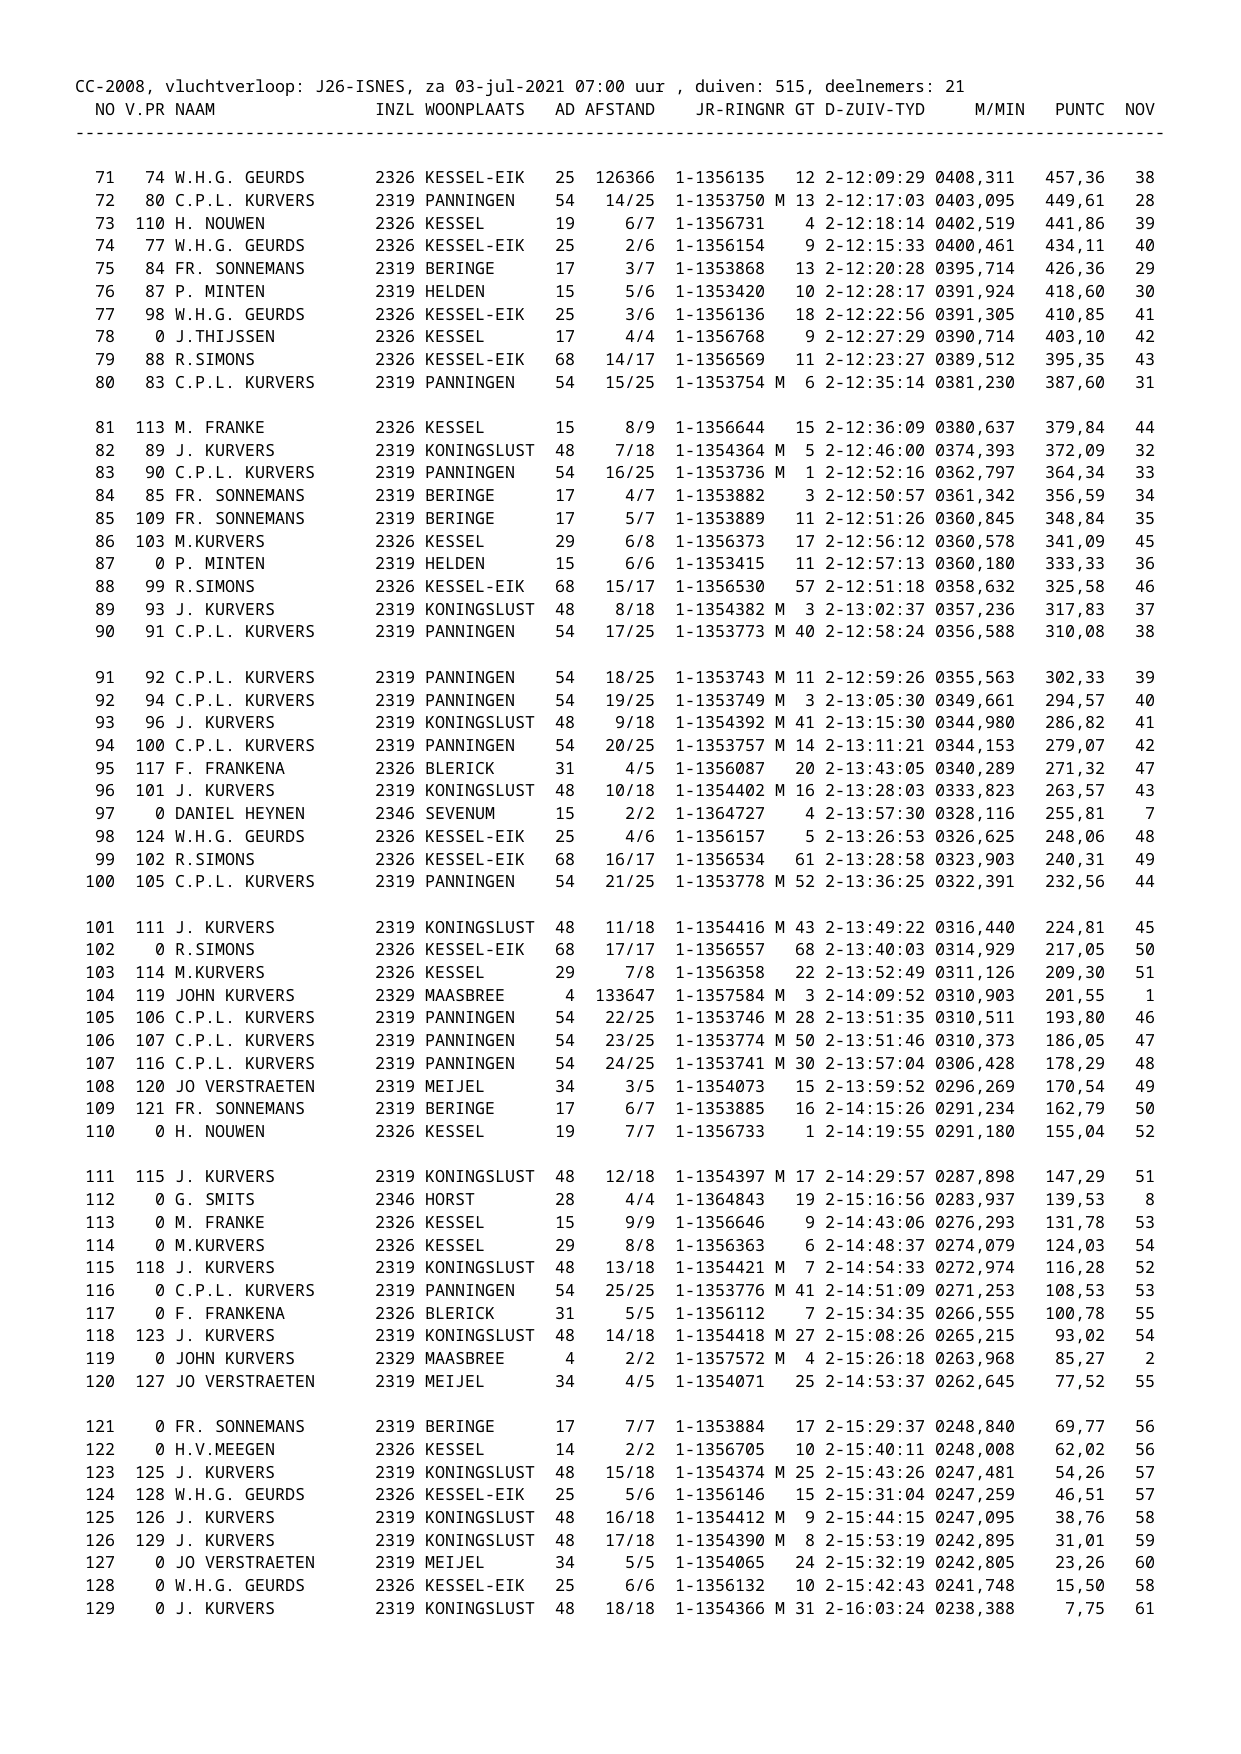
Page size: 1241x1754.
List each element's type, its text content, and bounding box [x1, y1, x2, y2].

text 113 0 M. FRANKE 2326 KESSEL 15 9/9 1-1356646 9 2-14:43:06 0276,293 131,78 53 [75, 1210, 1165, 1233]
text 102 0 R.SIMONS 2326 KESSEL-EIK 68 17/17 1-1356557 68 2-13:40:03 0314,929 217,05 50 [75, 938, 1165, 961]
text 87 0 P. MINTEN 2319 HELDEN 15 6/6 1-1353415 11 2-12:57:13 0360,180 333,33 36 [75, 552, 1165, 574]
text 100 105 C.P.L. KURVERS 2319 PANNINGEN 54 21/25 1-1353778 M 52 2-13:36:25 0322,391 232,56 44 [75, 870, 1165, 892]
text 121 0 FR. SONNEMANS 2319 BERINGE 17 7/7 1-1353884 17 2-15:29:37 0248,840 69,77 56 [75, 1415, 1165, 1437]
text 81 113 M. FRANKE 2326 KESSEL 15 8/9 1-1356644 15 2-12:36:09 0380,637 379,84 44 [75, 416, 1165, 438]
text NO V.PR NAAM INZL WOONPLAATS AD AFSTAND JR-RINGNR GT D-ZUIV-TYD M/MIN PUNTC NOV [75, 98, 1165, 120]
text 107 116 C.P.L. KURVERS 2319 PANNINGEN 54 24/25 1-1353741 M 30 2-13:57:04 0306,428 178,29 48 [75, 1051, 1165, 1074]
text 84 85 FR. SONNEMANS 2319 BERINGE 17 4/7 1-1353882 3 2-12:50:57 0361,342 356,59 34 [75, 484, 1165, 506]
text 89 93 J. KURVERS 2319 KONINGSLUST 48 8/18 1-1354382 M 3 2-13:02:37 0357,236 317,83 37 [75, 597, 1165, 620]
text 88 99 R.SIMONS 2326 KESSEL-EIK 68 15/17 1-1356530 57 2-12:51:18 0358,632 325,58 46 [75, 574, 1165, 597]
text 114 0 M.KURVERS 2326 KESSEL 29 8/8 1-1356363 6 2-14:48:37 0274,079 124,03 54 [75, 1233, 1165, 1256]
text 117 0 F. FRANKENA 2326 BLERICK 31 5/5 1-1356112 7 2-15:34:35 0266,555 100,78 55 [75, 1301, 1165, 1324]
text 91 92 C.P.L. KURVERS 2319 PANNINGEN 54 18/25 1-1353743 M 11 2-12:59:26 0355,563 302,33 39 [75, 665, 1165, 688]
text 106 107 C.P.L. KURVERS 2319 PANNINGEN 54 23/25 1-1353774 M 50 2-13:51:46 0310,373 186,05 47 [75, 1029, 1165, 1051]
text 118 123 J. KURVERS 2319 KONINGSLUST 48 14/18 1-1354418 M 27 2-15:08:26 0265,215 93,02 54 [75, 1324, 1165, 1347]
text 92 94 C.P.L. KURVERS 2319 PANNINGEN 54 19/25 1-1353749 M 3 2-13:05:30 0349,661 294,57 40 [75, 688, 1165, 711]
text 77 98 W.H.G. GEURDS 2326 KESSEL-EIK 25 3/6 1-1356136 18 2-12:22:56 0391,305 410,85 41 [75, 302, 1165, 325]
text 99 102 R.SIMONS 2326 KESSEL-EIK 68 16/17 1-1356534 61 2-13:28:58 0323,903 240,31 49 [75, 847, 1165, 870]
text 76 87 P. MINTEN 2319 HELDEN 15 5/6 1-1353420 10 2-12:28:17 0391,924 418,60 30 [75, 279, 1165, 302]
text 98 124 W.H.G. GEURDS 2326 KESSEL-EIK 25 4/6 1-1356157 5 2-13:26:53 0326,625 248,06 48 [75, 824, 1165, 847]
text 123 125 J. KURVERS 2319 KONINGSLUST 48 15/18 1-1354374 M 25 2-15:43:26 0247,481 54,26 57 [75, 1460, 1165, 1483]
text 125 126 J. KURVERS 2319 KONINGSLUST 48 16/18 1-1354412 M 9 2-15:44:15 0247,095 38,76 58 [75, 1506, 1165, 1528]
text 124 128 W.H.G. GEURDS 2326 KESSEL-EIK 25 5/6 1-1356146 15 2-15:31:04 0247,259 46,51 57 [75, 1483, 1165, 1506]
text 126 129 J. KURVERS 2319 KONINGSLUST 48 17/18 1-1354390 M 8 2-15:53:19 0242,895 31,01 59 [75, 1528, 1165, 1551]
text 129 0 J. KURVERS 2319 KONINGSLUST 48 18/18 1-1354366 M 31 2-16:03:24 0238,388 7,75 61 [75, 1596, 1165, 1619]
text 94 100 C.P.L. KURVERS 2319 PANNINGEN 54 20/25 1-1353757 M 14 2-13:11:21 0344,153 279,07 42 [75, 733, 1165, 756]
text 122 0 H.V.MEEGEN 2326 KESSEL 14 2/2 1-1356705 10 2-15:40:11 0248,008 62,02 56 [75, 1437, 1165, 1460]
text 73 110 H. NOUWEN 2326 KESSEL 19 6/7 1-1356731 4 2-12:18:14 0402,519 441,86 39 [75, 211, 1165, 234]
text 74 77 W.H.G. GEURDS 2326 KESSEL-EIK 25 2/6 1-1356154 9 2-12:15:33 0400,461 434,11 40 [75, 234, 1165, 257]
text 93 96 J. KURVERS 2319 KONINGSLUST 48 9/18 1-1354392 M 41 2-13:15:30 0344,980 286,82 41 [75, 711, 1165, 733]
text 119 0 JOHN KURVERS 2329 MAASBREE 4 2/2 1-1357572 M 4 2-15:26:18 0263,968 85,27 2 [75, 1347, 1165, 1369]
text 111 115 J. KURVERS 2319 KONINGSLUST 48 12/18 1-1354397 M 17 2-14:29:57 0287,898 147,29 51 [75, 1165, 1165, 1188]
text 85 109 FR. SONNEMANS 2319 BERINGE 17 5/7 1-1353889 11 2-12:51:26 0360,845 348,84 35 [75, 506, 1165, 529]
text 72 80 C.P.L. KURVERS 2319 PANNINGEN 54 14/25 1-1353750 M 13 2-12:17:03 0403,095 449,61 28 [75, 188, 1165, 211]
text 95 117 F. FRANKENA 2326 BLERICK 31 4/5 1-1356087 20 2-13:43:05 0340,289 271,32 47 [75, 756, 1165, 779]
text 97 0 DANIEL HEYNEN 2346 SEVENUM 15 2/2 1-1364727 4 2-13:57:30 0328,116 255,81 7 [75, 802, 1165, 824]
text 78 0 J.THIJSSEN 2326 KESSEL 17 4/4 1-1356768 9 2-12:27:29 0390,714 403,10 42 [75, 325, 1165, 347]
text 82 89 J. KURVERS 2319 KONINGSLUST 48 7/18 1-1354364 M 5 2-12:46:00 0374,393 372,09 32 [75, 438, 1165, 461]
text 104 119 JOHN KURVERS 2329 MAASBREE 4 133647 1-1357584 M 3 2-14:09:52 0310,903 201,55 1 [75, 983, 1165, 1006]
text 110 0 H. NOUWEN 2326 KESSEL 19 7/7 1-1356733 1 2-14:19:55 0291,180 155,04 52 [75, 1119, 1165, 1142]
text ------------------------------------------------------------------------------------------------------------- [75, 120, 1165, 143]
text 127 0 JO VERSTRAETEN 2319 MEIJEL 34 5/5 1-1354065 24 2-15:32:19 0242,805 23,26 60 [75, 1551, 1165, 1574]
text 80 83 C.P.L. KURVERS 2319 PANNINGEN 54 15/25 1-1353754 M 6 2-12:35:14 0381,230 387,60 31 [75, 370, 1165, 393]
text 79 88 R.SIMONS 2326 KESSEL-EIK 68 14/17 1-1356569 11 2-12:23:27 0389,512 395,35 43 [75, 347, 1165, 370]
text 115 118 J. KURVERS 2319 KONINGSLUST 48 13/18 1-1354421 M 7 2-14:54:33 0272,974 116,28 52 [75, 1256, 1165, 1278]
text 116 0 C.P.L. KURVERS 2319 PANNINGEN 54 25/25 1-1353776 M 41 2-14:51:09 0271,253 108,53 53 [75, 1278, 1165, 1301]
text 75 84 FR. SONNEMANS 2319 BERINGE 17 3/7 1-1353868 13 2-12:20:28 0395,714 426,36 29 [75, 257, 1165, 279]
text 128 0 W.H.G. GEURDS 2326 KESSEL-EIK 25 6/6 1-1356132 10 2-15:42:43 0241,748 15,50 58 [75, 1574, 1165, 1596]
text 109 121 FR. SONNEMANS 2319 BERINGE 17 6/7 1-1353885 16 2-14:15:26 0291,234 162,79 50 [75, 1097, 1165, 1119]
text 120 127 JO VERSTRAETEN 2319 MEIJEL 34 4/5 1-1354071 25 2-14:53:37 0262,645 77,52 55 [75, 1369, 1165, 1392]
text 112 0 G. SMITS 2346 HORST 28 4/4 1-1364843 19 2-15:16:56 0283,937 139,53 8 [75, 1188, 1165, 1210]
text 105 106 C.P.L. KURVERS 2319 PANNINGEN 54 22/25 1-1353746 M 28 2-13:51:35 0310,511 193,80 46 [75, 1006, 1165, 1029]
text 71 74 W.H.G. GEURDS 2326 KESSEL-EIK 25 126366 1-1356135 12 2-12:09:29 0408,311 457,36 38 [75, 166, 1165, 188]
text 86 103 M.KURVERS 2326 KESSEL 29 6/8 1-1356373 17 2-12:56:12 0360,578 341,09 45 [75, 529, 1165, 552]
text 83 90 C.P.L. KURVERS 2319 PANNINGEN 54 16/25 1-1353736 M 1 2-12:52:16 0362,797 364,34 33 [75, 461, 1165, 484]
text 101 111 J. KURVERS 2319 KONINGSLUST 48 11/18 1-1354416 M 43 2-13:49:22 0316,440 224,81 45 [75, 915, 1165, 938]
text 108 120 JO VERSTRAETEN 2319 MEIJEL 34 3/5 1-1354073 15 2-13:59:52 0296,269 170,54 49 [75, 1074, 1165, 1097]
text CC-2008, vluchtverloop: J26-ISNES, za 03-jul-2021 07:00 uur , duiven: 515, deelnemers: 21 [75, 75, 1165, 98]
text 90 91 C.P.L. KURVERS 2319 PANNINGEN 54 17/25 1-1353773 M 40 2-12:58:24 0356,588 310,08 38 [75, 620, 1165, 643]
text 96 101 J. KURVERS 2319 KONINGSLUST 48 10/18 1-1354402 M 16 2-13:28:03 0333,823 263,57 43 [75, 779, 1165, 802]
text 103 114 M.KURVERS 2326 KESSEL 29 7/8 1-1356358 22 2-13:52:49 0311,126 209,30 51 [75, 961, 1165, 983]
